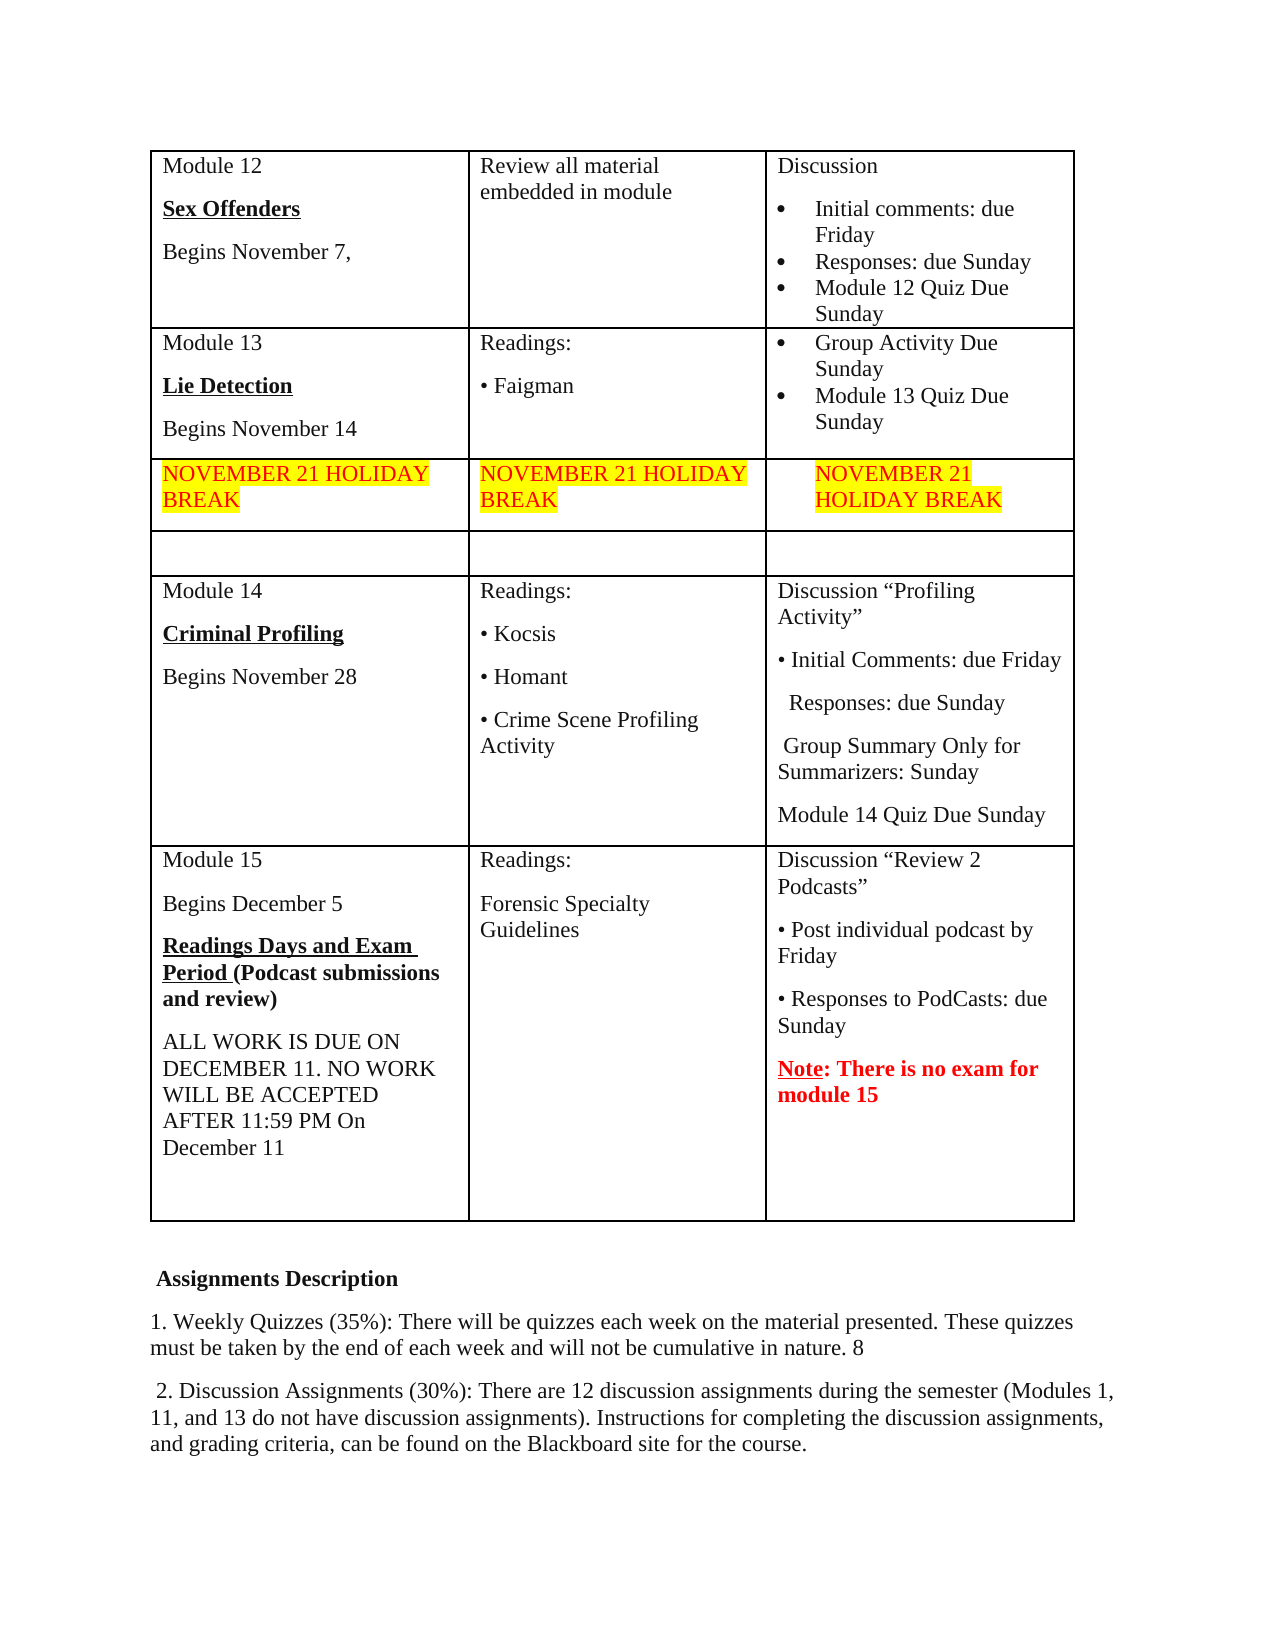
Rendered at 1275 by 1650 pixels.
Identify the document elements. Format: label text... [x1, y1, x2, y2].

table_cell NOVEMBER 21 HOLIDAY BREAK [470, 460, 765, 529]
table_cell NOVEMBER 21 HOLIDAY BREAK [152, 460, 468, 529]
text Assignments Description [150, 1265, 1125, 1291]
table_cell [470, 532, 765, 574]
table_cell [152, 532, 468, 574]
table_cell NOVEMBER 21 HOLIDAY BREAK [767, 460, 1073, 529]
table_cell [767, 152, 1073, 327]
table_cell [767, 532, 1073, 574]
table_cell Module 14 Criminal Profiling Begins November 28 [152, 577, 468, 844]
table_cell Group Activity Due Sunday Module 13 Quiz Due Sunday [767, 329, 1073, 458]
table_cell Readings: • Faigman [470, 329, 765, 458]
table_cell Readings: Forensic Specialty Guidelines [470, 847, 765, 1220]
table_cell Readings: • Kocsis • Homant • Crime Scene Profiling Activity [470, 577, 765, 844]
table_cell Discussion “Review 2 Podcasts” • Post individual podcast by Friday • Responses to PodCasts: due Sunday Note: There is no exam for module 15 [767, 847, 1073, 1220]
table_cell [152, 152, 468, 327]
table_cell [470, 152, 765, 327]
table_cell Discussion “Profiling Activity” • Initial Comments: due Friday Responses: due Sunday Group Summary Only for Summarizers: Sunday Module 14 Quiz Due Sunday [767, 577, 1073, 844]
table_cell Module 13 Lie Detection Begins November 14 [152, 329, 468, 458]
table_cell Module 15 Begins December 5 Readings Days and Exam Period (Podcast submissions and review) ALL WORK IS DUE ON DECEMBER 11. NO WORK WILL BE ACCEPTED AFTER 11:59 PM On December 11 [152, 847, 468, 1220]
text 2. Discussion Assignments (30%): There are 12 discussion assignments during the semester (Modules 1, 11, and 13 do not have discussion assignments). Instructions for completing the discussion assignments, and grading criteria, can be found on the Blackboard site for the course. [150, 1377, 1125, 1456]
text 1. Weekly Quizzes (35%): There will be quizzes each week on the material presented. These quizzes must be taken by the end of each week and will not be cumulative in nature. 8 [150, 1308, 1125, 1361]
